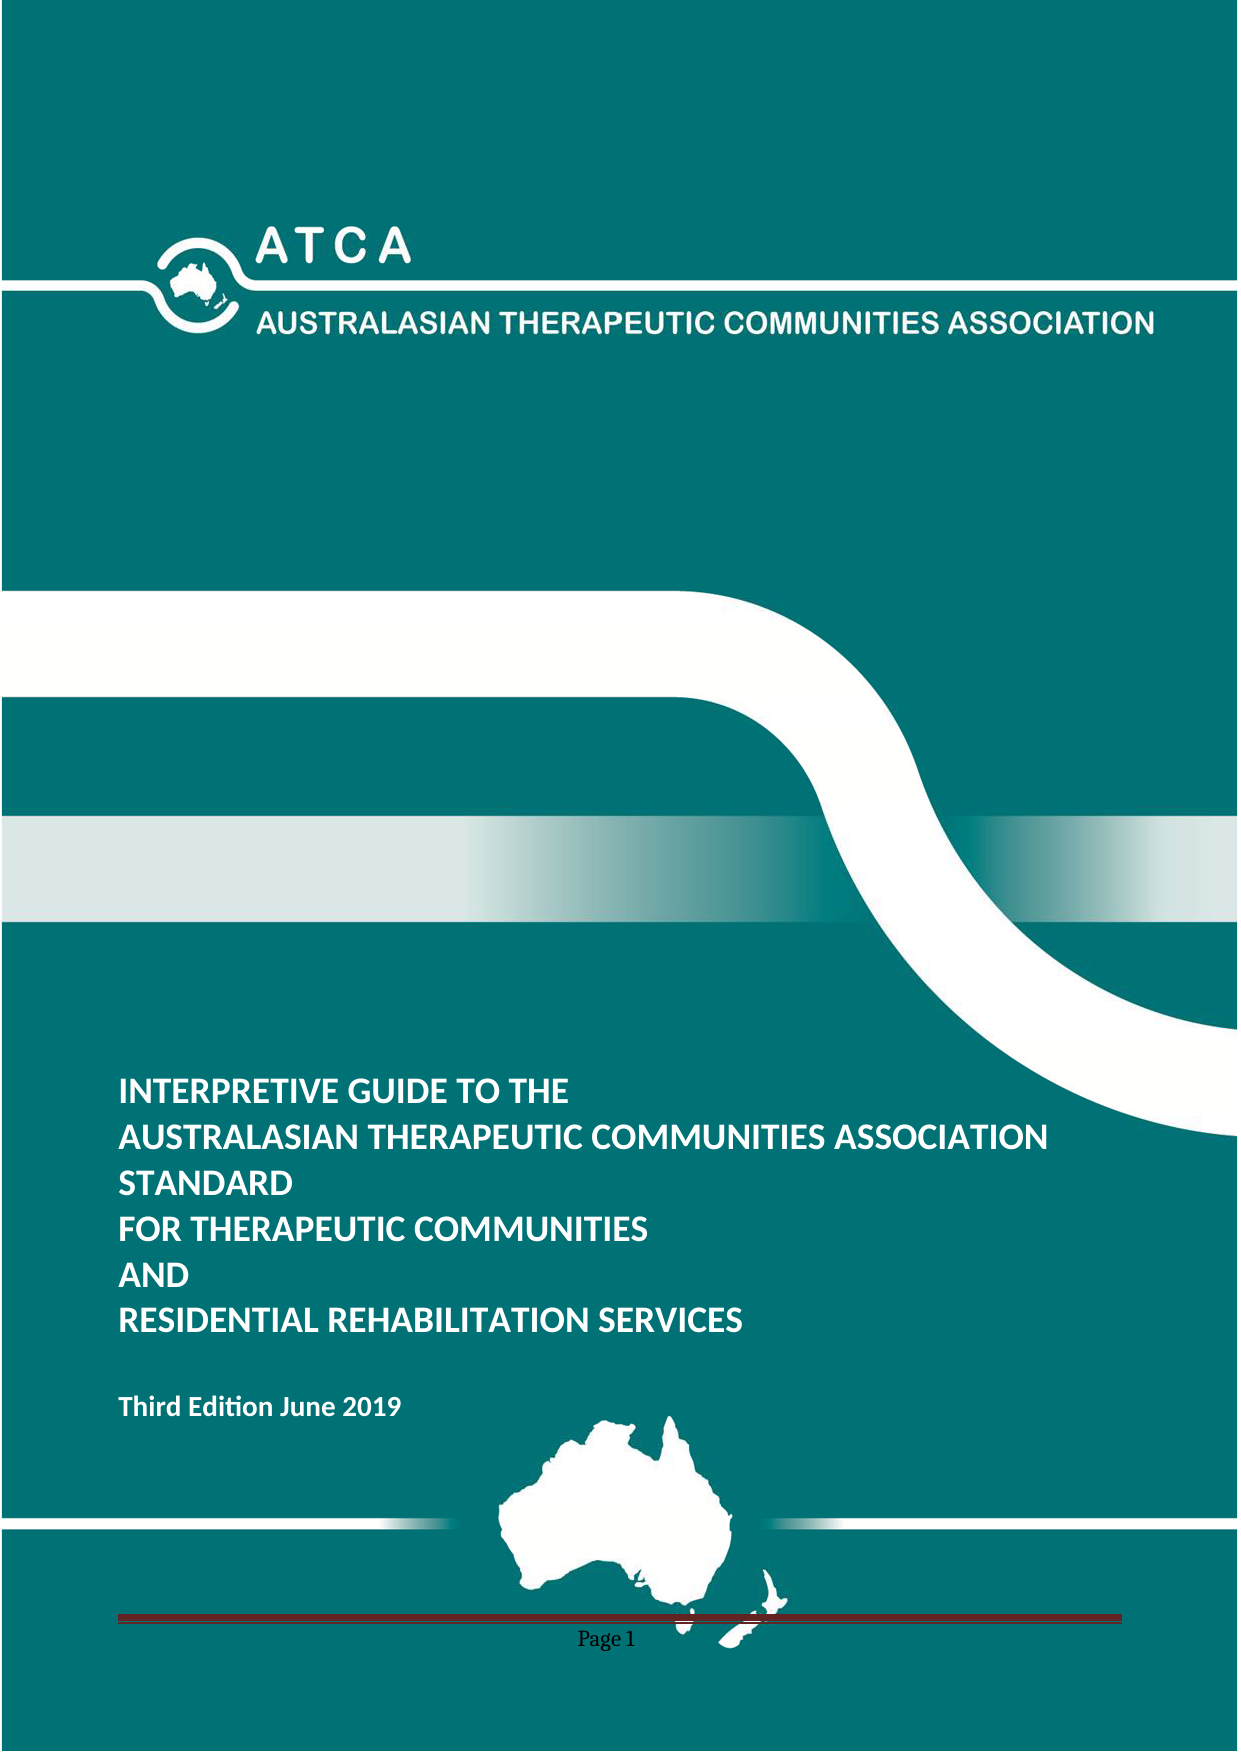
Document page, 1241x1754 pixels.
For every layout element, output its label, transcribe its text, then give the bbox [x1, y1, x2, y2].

text AND [118, 1251, 1122, 1296]
picture [1, 0, 1238, 1751]
text INTERPRETIVE GUIDE TO THE [118, 1067, 1122, 1113]
text STANDARD [118, 1159, 1122, 1205]
text Third Edition June 2019 [118, 1388, 1122, 1424]
text AUSTRALASIAN THERAPEUTIC COMMUNITIES ASSOCIATION [118, 1113, 1122, 1159]
text FOR THERAPEUTIC COMMUNITIES [118, 1205, 1122, 1251]
text RESIDENTIAL REHABILITATION SERVICES [118, 1296, 1122, 1342]
